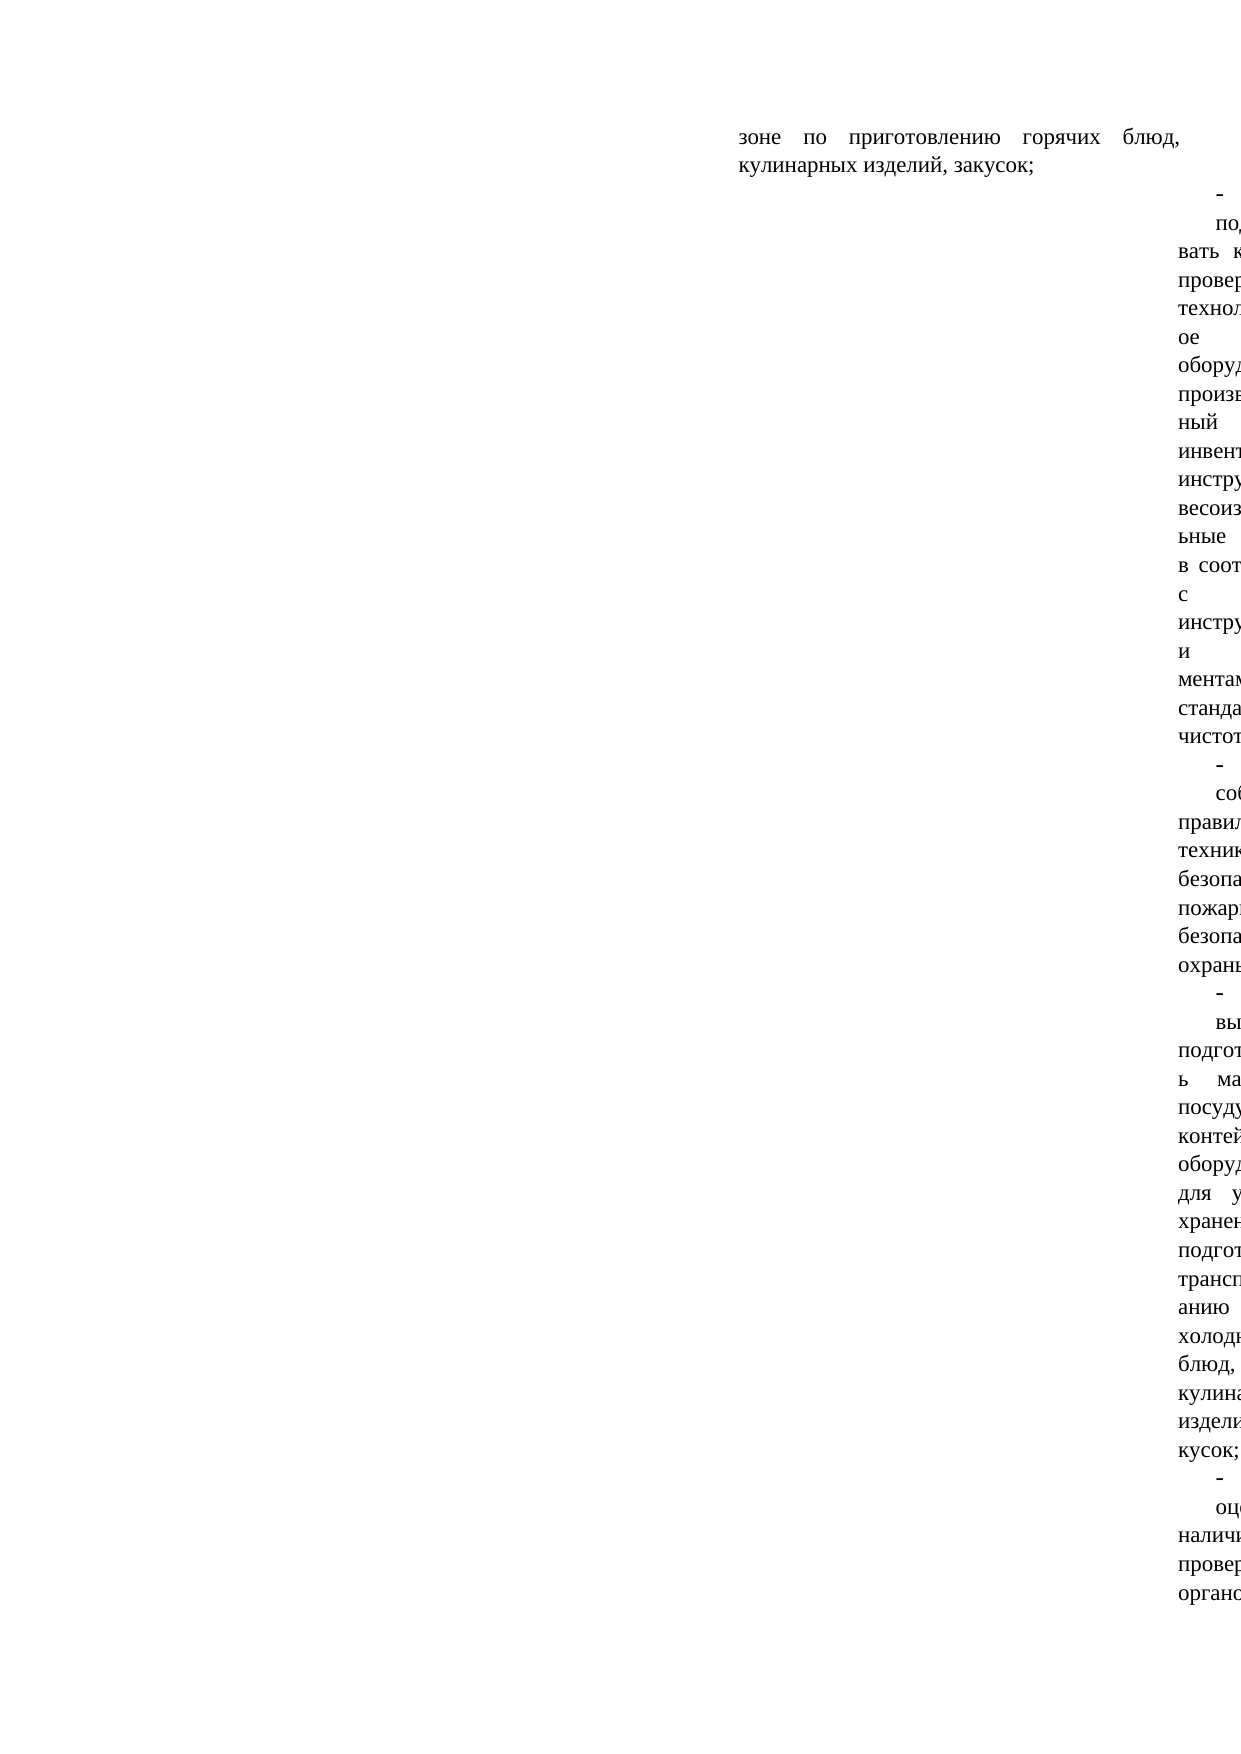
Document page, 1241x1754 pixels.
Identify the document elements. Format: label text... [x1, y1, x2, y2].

list соблюдать правила техники безопасности, пожарной безопасности, охраны труда [1178, 749, 1240, 978]
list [1178, 1463, 1240, 1606]
text зоне по приготовлению горячих блюд, кулинарных изделий, закусок; [738, 122, 1180, 179]
list выбирать, подготавливать материалы, посуду, контейнеры, оборудование для упаковки, хранения, подготовки к транспортированию готовых холодных блюд, кулинарных изделий, закусок; [1178, 978, 1240, 1463]
list подготавливать к работе, проверять технологическое оборудование, производственный инвентарь, инструменты, весоизмерительные приборы в соответствии с инструкциями и регламентами, стандартами чистоты; [1178, 179, 1240, 749]
